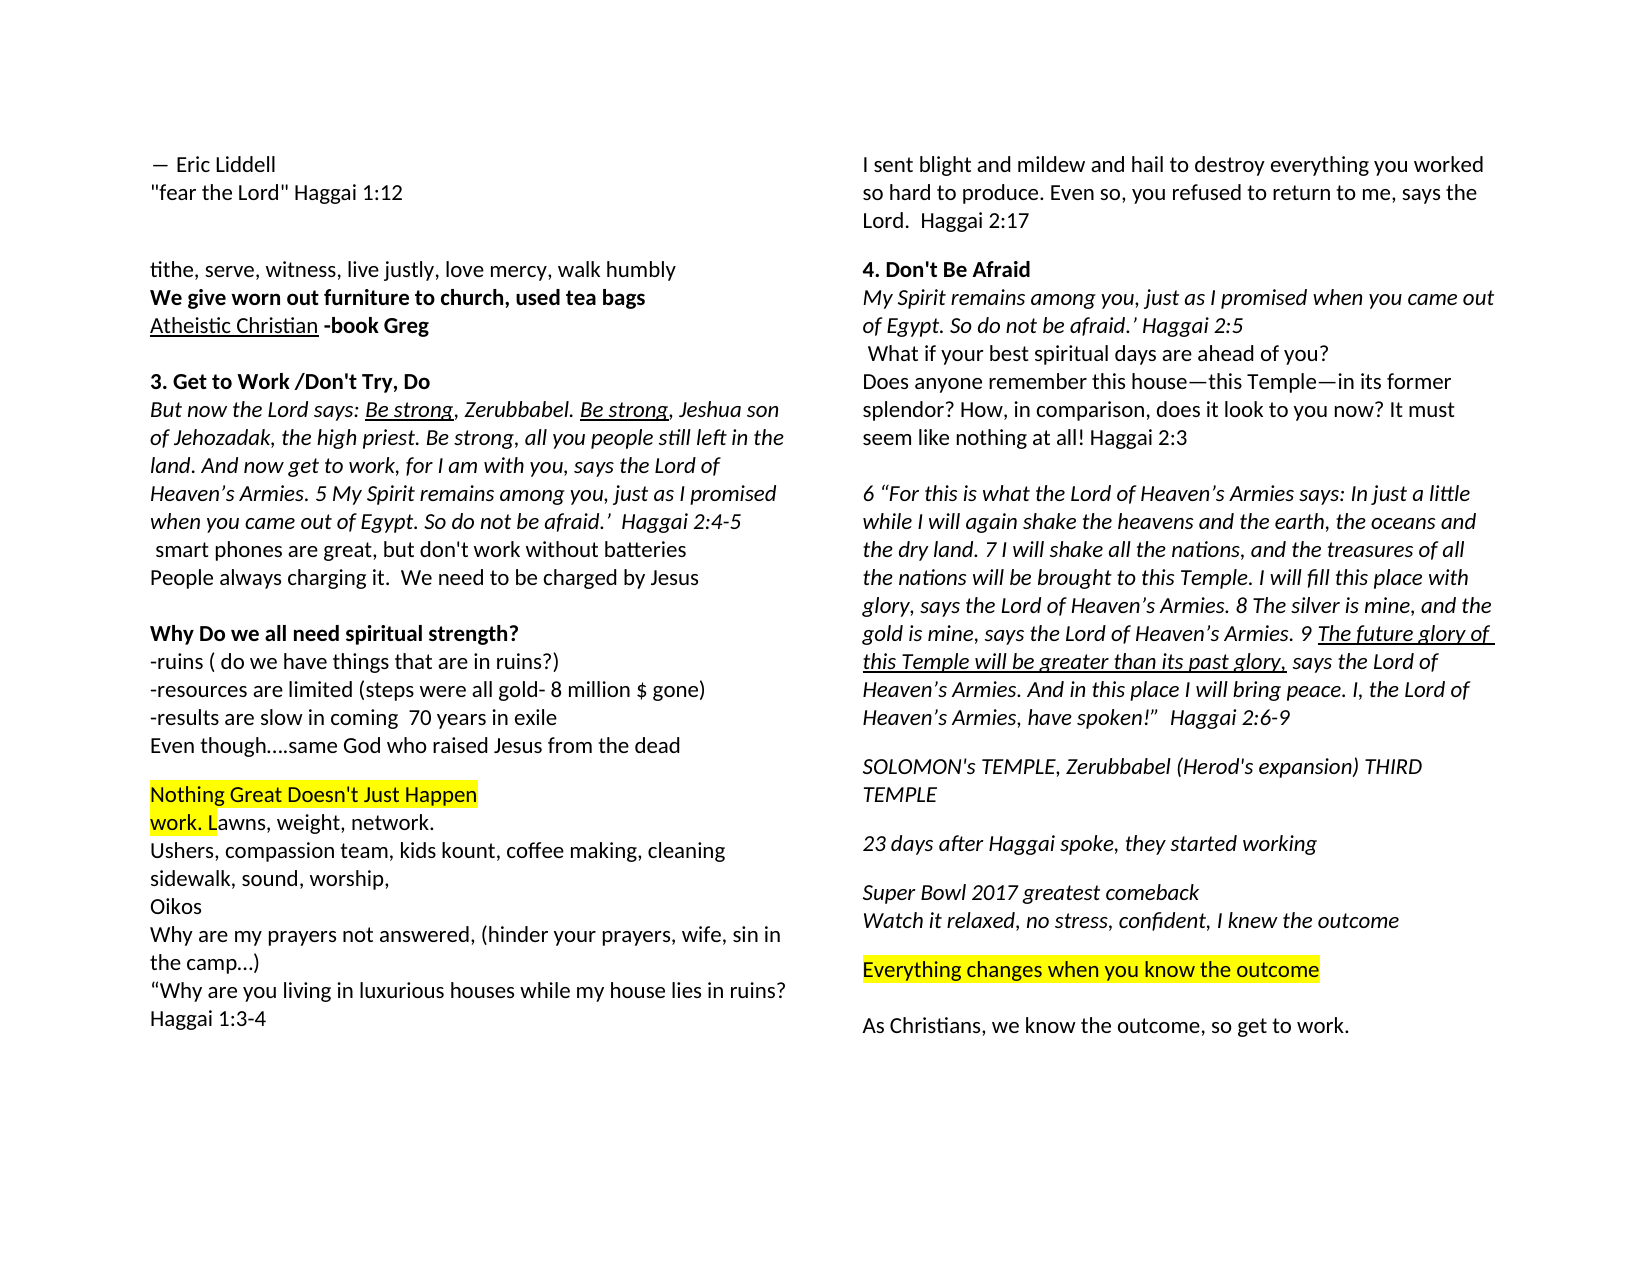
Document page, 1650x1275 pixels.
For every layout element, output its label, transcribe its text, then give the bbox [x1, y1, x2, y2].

text Nothing Great Doesn't Just Happen work. Lawns, weight, network. Ushers, compassion team, kids kount, coffee making, cleaning sidewalk, sound, worship, Oikos Why are my prayers not answered, (hinder your prayers, wife, sin in the camp…) “Why are you living in luxurious houses while my house lies in ruins? Haggai 1:3-4 [150, 780, 787, 1032]
text I sent blight and mildew and hail to destroy everything you worked so hard to produce. Even so, you refused to return to me, says the Lord. Haggai 2:17 [862, 150, 1500, 234]
text SOLOMON's TEMPLE, Zerubbabel (Herod's expansion) THIRD TEMPLE [862, 752, 1500, 808]
text 23 days after Haggai spoke, they started working [862, 829, 1500, 857]
text tithe, serve, witness, live justly, love mercy, walk humbly We give worn out furniture to church, used tea bags Atheistic Christian -book Greg 3. Get to Work /Don't Try, Do But now the Lord says: Be strong, Zerubbabel. Be strong, Jeshua son of Jehozadak, the high priest. Be strong, all you people still left in the land. And now get to work, for I am with you, says the Lord of Heaven’s Armies. 5 My Spirit remains among you, just as I promised when you came out of Egypt. So do not be afraid.’ Haggai 2:4-5 smart phones are great, but don't work without batteries People always charging it. We need to be charged by Jesus Why Do we all need spiritual strength? -ruins ( do we have things that are in ruins?) -resources are limited (steps were all gold- 8 million $ gone) -results are slow in coming 70 years in exile Even though….same God who raised Jesus from the dead [150, 227, 787, 759]
text ― Eric Liddell "fear the Lord" Haggai 1:12 [150, 150, 787, 206]
text 4. Don't Be Afraid My Spirit remains among you, just as I promised when you came out of Egypt. So do not be afraid.’ Haggai 2:5 What if your best spiritual days are ahead of you? Does anyone remember this house—this Temple—in its former splendor? How, in comparison, does it look to you now? It must seem like nothing at all! Haggai 2:3 6 “For this is what the Lord of Heaven’s Armies says: In just a little while I will again shake the heavens and the earth, the oceans and the dry land. 7 I will shake all the nations, and the treasures of all the nations will be brought to this Temple. I will fill this place with glory, says the Lord of Heaven’s Armies. 8 The silver is mine, and the gold is mine, says the Lord of Heaven’s Armies. 9 The future glory of this Temple will be greater than its past glory, says the Lord of Heaven’s Armies. And in this place I will bring peace. I, the Lord of Heaven’s Armies, have spoken!” Haggai 2:6-9 [862, 255, 1500, 731]
text Super Bowl 2017 greatest comeback Watch it relaxed, no stress, confident, I knew the outcome [862, 878, 1500, 934]
text Everything changes when you know the outcome As Christians, we know the outcome, so get to work. [862, 955, 1500, 1067]
